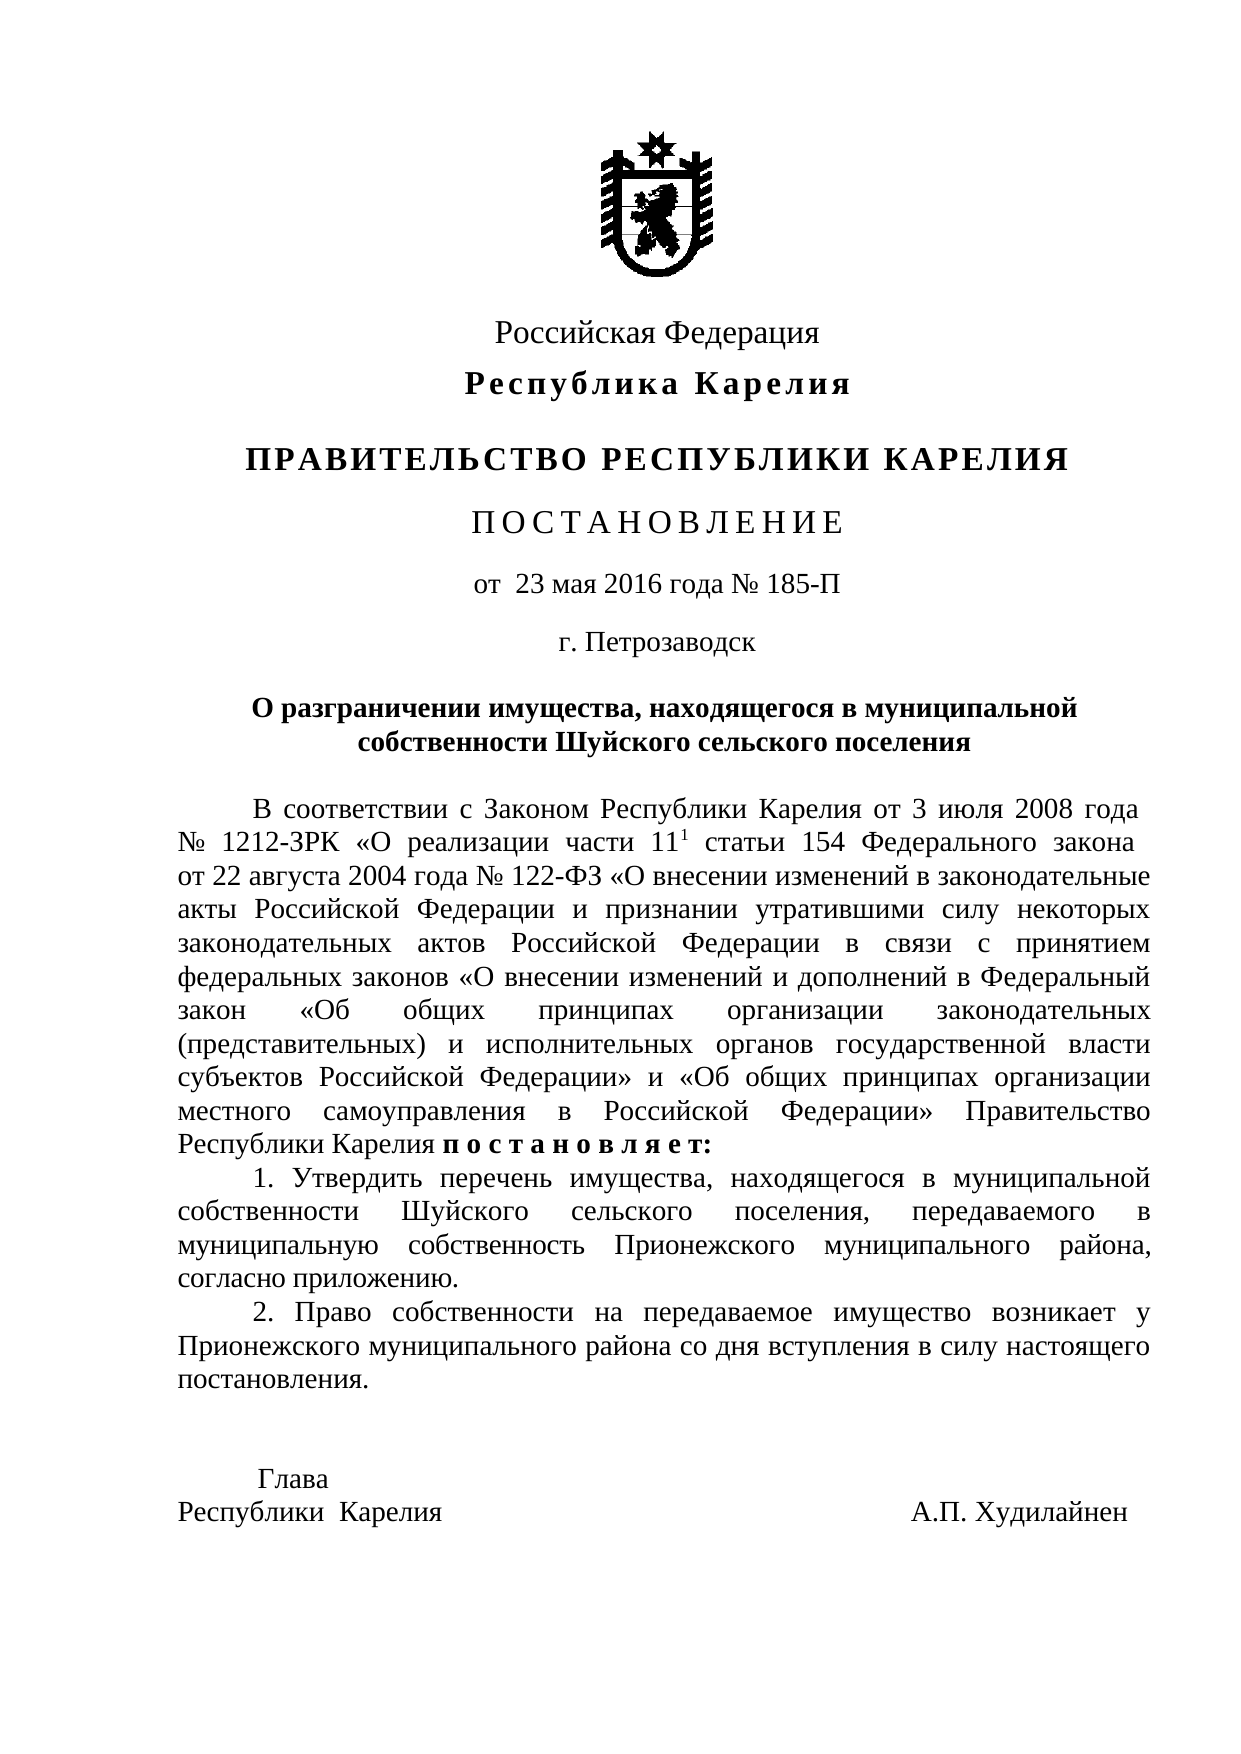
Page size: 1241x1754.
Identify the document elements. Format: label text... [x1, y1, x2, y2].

text Глава [177, 1461, 1152, 1494]
text О разграничении имущества, находящегося в муниципальной собственности Шуйского сельского поселения [177, 690, 1152, 757]
subtitle Российская Федерация [162, 313, 1152, 351]
subtitle ПОСТАНОВЛЕНИЕ [162, 503, 1152, 541]
text г. Петрозаводск [162, 624, 1152, 658]
text 2. Право собственности на передаваемое имущество возникает у Прионежского муниципального района со дня вступления в силу настоящего постановления. [177, 1294, 1152, 1395]
subtitle Республика Карелия [162, 363, 1152, 402]
text Республики Карелия А.П. Худилайнен [177, 1494, 1152, 1528]
picture [581, 118, 733, 301]
subtitle ПРАВИТЕЛЬСТВО РЕСПУБЛИКИ КАРЕЛИЯ [162, 439, 1152, 478]
text от 23 мая 2016 года № 185-П [162, 566, 1152, 599]
text В соответствии с Законом Республики Карелия от 3 июля 2008 года № 1212-ЗРК «О реализации части 111 статьи 154 Федерального закона от 22 августа 2004 года № 122-ФЗ «О внесении изменений в законодательные акты Российской Федерации и признании утратившими силу некоторых законодательных актов Российской Федерации в связи с принятием федеральных законов «О внесении изменений и дополнений в Федеральный закон «Об общих принципах организации законодательных (представительных) и исполнительных органов государственной власти субъектов Российской Федерации» и «Об общих принципах организации местного самоуправления в Российской Федерации» Правительство Республики Карелия п о с т а н о в л я е т: [177, 791, 1152, 1160]
text 1. Утвердить перечень имущества, находящегося в муниципальной собственности Шуйского сельского поселения, передаваемого в муниципальную собственность Прионежского муниципального района, согласно приложению. [177, 1160, 1152, 1294]
